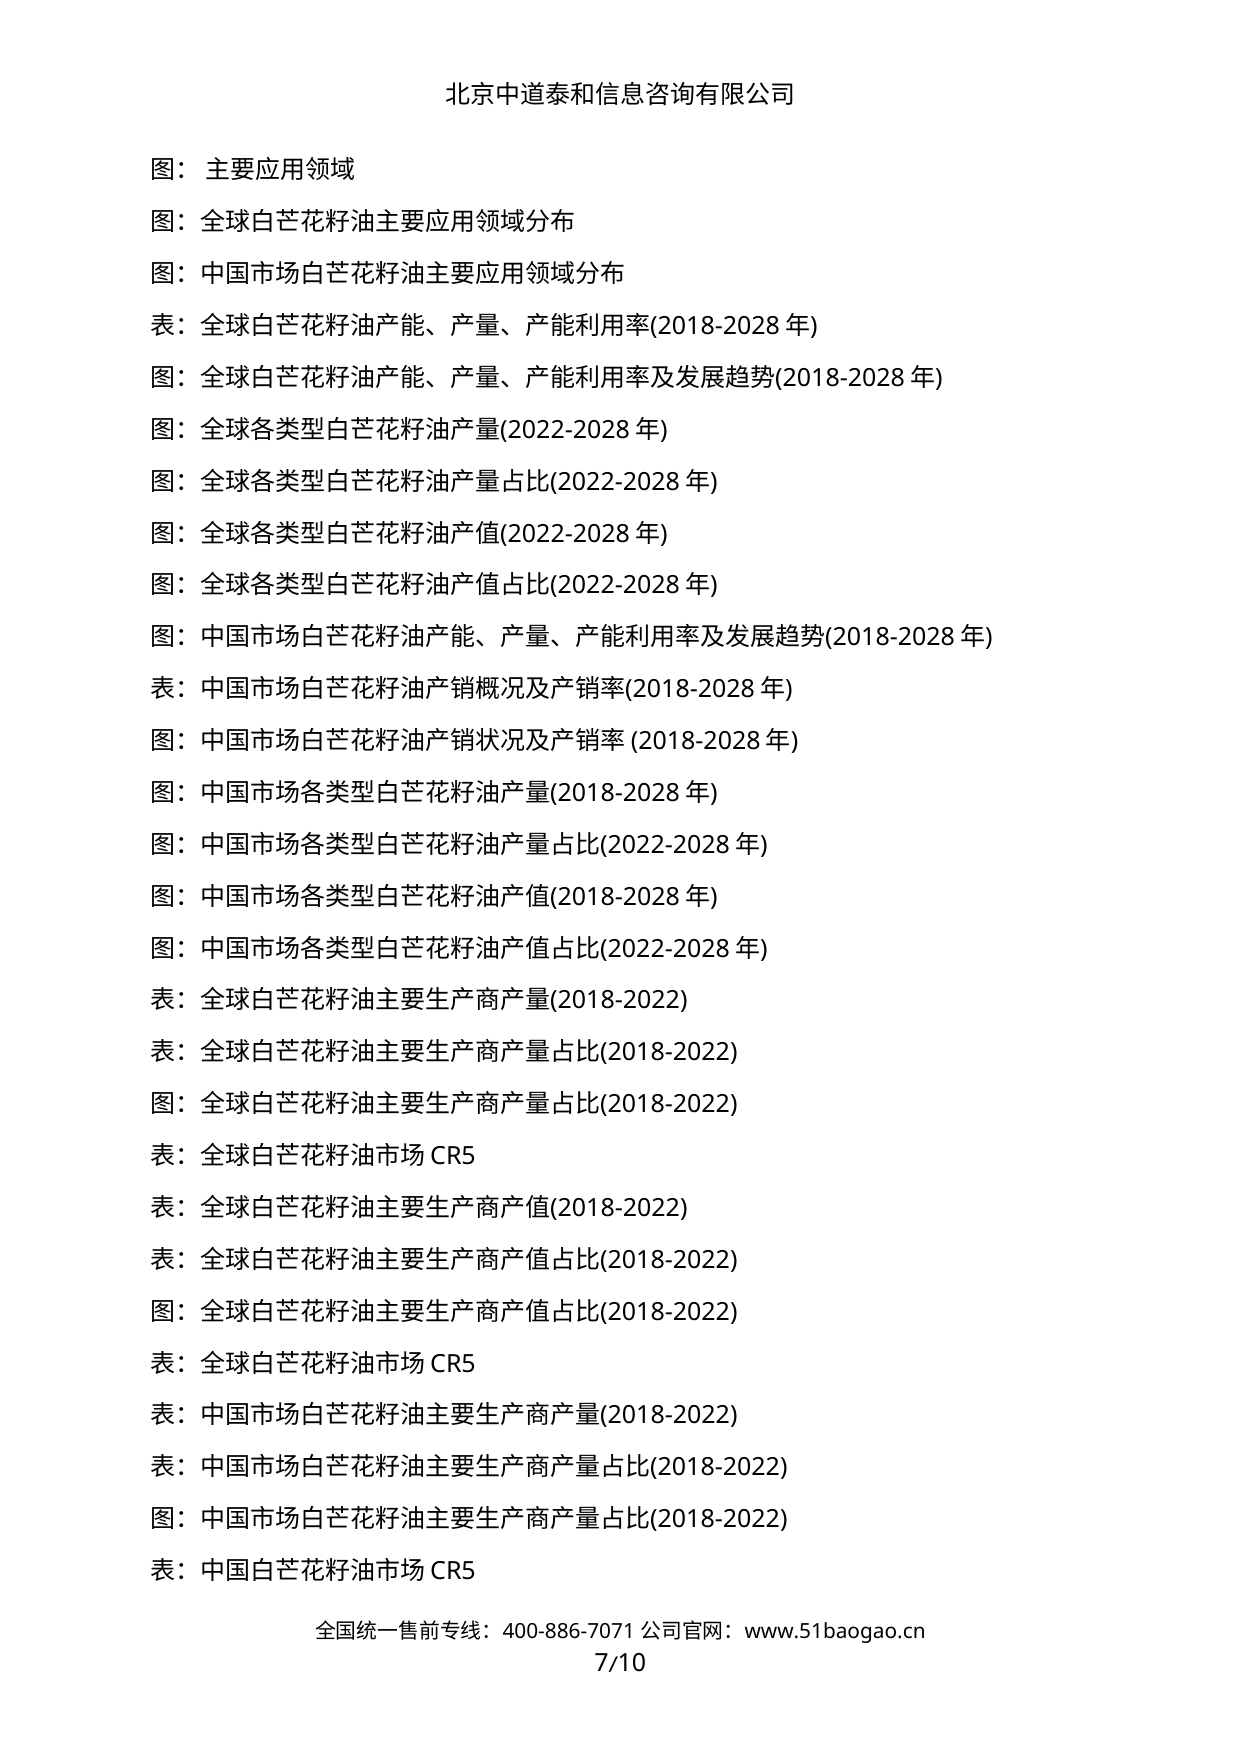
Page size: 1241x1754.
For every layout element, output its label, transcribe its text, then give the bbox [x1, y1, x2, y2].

text 图：中国市场各类型白芒花籽油产值占比(2022-2028年) [150, 928, 1090, 964]
text 图：中国市场白芒花籽油主要生产商产量占比(2018-2022) [150, 1499, 1090, 1535]
text 表：全球白芒花籽油主要生产商产值(2018-2022) [150, 1187, 1090, 1224]
text 表：全球白芒花籽油主要生产商产量占比(2018-2022) [150, 1032, 1090, 1068]
text 图：全球各类型白芒花籽油产量占比(2022-2028年) [150, 461, 1090, 497]
text 图：中国市场各类型白芒花籽油产量(2018-2028年) [150, 772, 1090, 809]
text 表：中国市场白芒花籽油主要生产商产量占比(2018-2022) [150, 1447, 1090, 1483]
text 表：全球白芒花籽油市场CR5 [150, 1136, 1090, 1172]
text 图：中国市场各类型白芒花籽油产量占比(2022-2028年) [150, 824, 1090, 861]
text 图：中国市场各类型白芒花籽油产值(2018-2028年) [150, 876, 1090, 912]
text 图：中国市场白芒花籽油产能、产量、产能利用率及发展趋势(2018-2028年) [150, 617, 1090, 653]
text 表：中国市场白芒花籽油产销概况及产销率(2018-2028年) [150, 669, 1090, 705]
text 图：全球白芒花籽油主要生产商产值占比(2018-2022) [150, 1291, 1090, 1327]
text 表：全球白芒花籽油产能、产量、产能利用率(2018-2028年) [150, 306, 1090, 342]
text 表：中国白芒花籽油市场CR5 [150, 1551, 1090, 1587]
text 图：全球白芒花籽油主要应用领域分布 [150, 202, 1090, 238]
text 图：全球各类型白芒花籽油产值占比(2022-2028年) [150, 565, 1090, 601]
text 表：全球白芒花籽油主要生产商产量(2018-2022) [150, 980, 1090, 1016]
text 图： 主要应用领域 [150, 150, 1090, 186]
text 图：全球各类型白芒花籽油产值(2022-2028年) [150, 513, 1090, 549]
text 图：全球白芒花籽油主要生产商产量占比(2018-2022) [150, 1084, 1090, 1120]
text 图：中国市场白芒花籽油产销状况及产销率 (2018-2028年) [150, 721, 1090, 757]
text 图：中国市场白芒花籽油主要应用领域分布 [150, 254, 1090, 290]
text 表：中国市场白芒花籽油主要生产商产量(2018-2022) [150, 1395, 1090, 1431]
text 表：全球白芒花籽油主要生产商产值占比(2018-2022) [150, 1239, 1090, 1276]
text 表：全球白芒花籽油市场CR5 [150, 1343, 1090, 1379]
text 图：全球白芒花籽油产能、产量、产能利用率及发展趋势(2018-2028年) [150, 357, 1090, 394]
text 图：全球各类型白芒花籽油产量(2022-2028年) [150, 409, 1090, 446]
